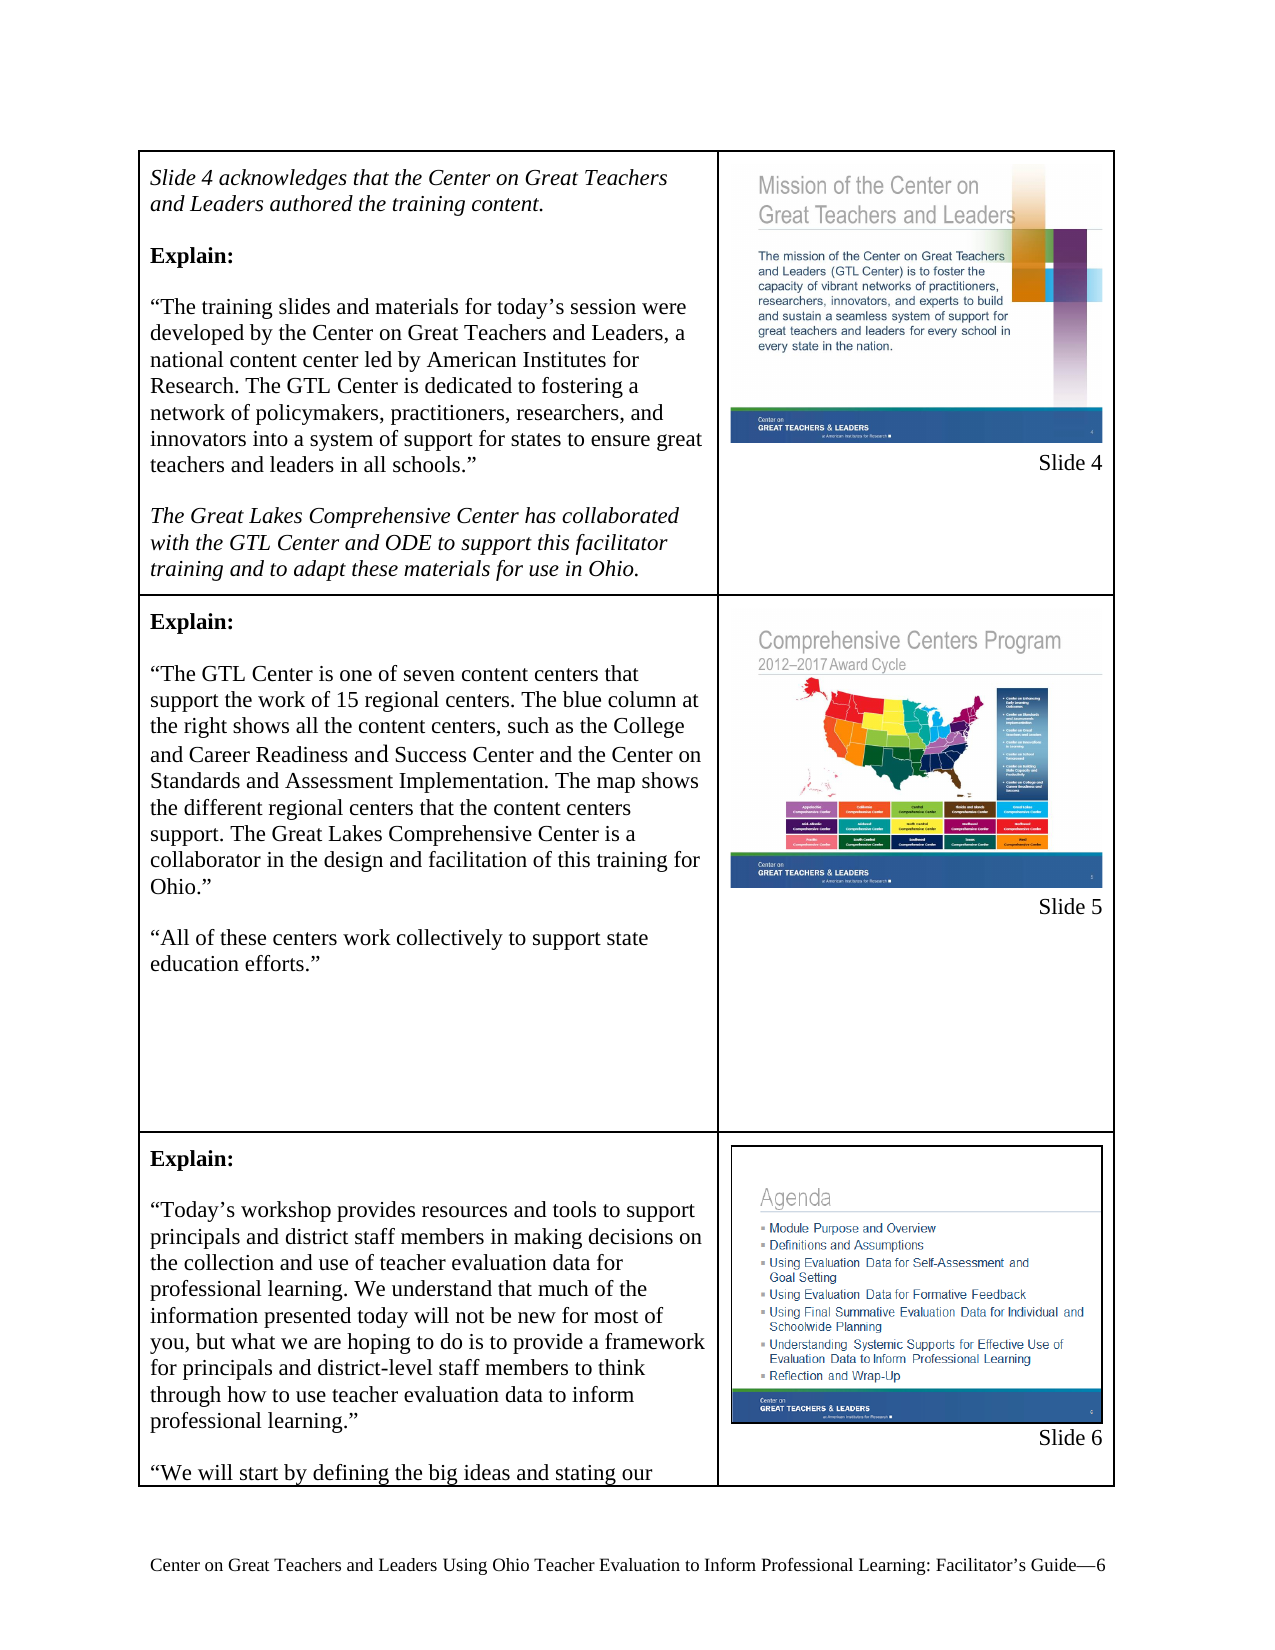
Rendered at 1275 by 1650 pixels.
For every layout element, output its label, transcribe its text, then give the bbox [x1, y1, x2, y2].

table_cell Explain: “The GTL Center is one of seven content centers that support the work of 15 regional centers. The blue column at the right shows all the content centers, such as the College and Career Readiness and Success Center and the Center on Standards and Assessment Implementation. The map shows the different regional centers that the content centers support. The Great Lakes Comprehensive Center is a collaborator in the design and facilitation of this training for Ohio.” “All of these centers work collectively to support state education efforts.” [140, 596, 717, 1131]
table_cell Slide 4 [719, 152, 1113, 594]
picture [732, 1147, 1101, 1422]
picture [730, 164, 1103, 443]
picture [730, 608, 1103, 888]
table_cell Slide 6 [719, 1133, 1113, 1485]
table_cell Slide 5 [719, 596, 1113, 1131]
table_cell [140, 1133, 717, 1485]
table_cell Slide 4 acknowledges that the Center on Great Teachers and Leaders authored the training content. Explain: “The training slides and materials for today’s session were developed by the Center on Great Teachers and Leaders, a national content center led by American Institutes for Research. The GTL Center is dedicated to fostering a network of policymakers, practitioners, researchers, and innovators into a system of support for states to ensure great teachers and leaders in all schools.” The Great Lakes Comprehensive Center has collaborated with the GTL Center and ODE to support this facilitator training and to adapt these materials for use in Ohio. [140, 152, 717, 594]
